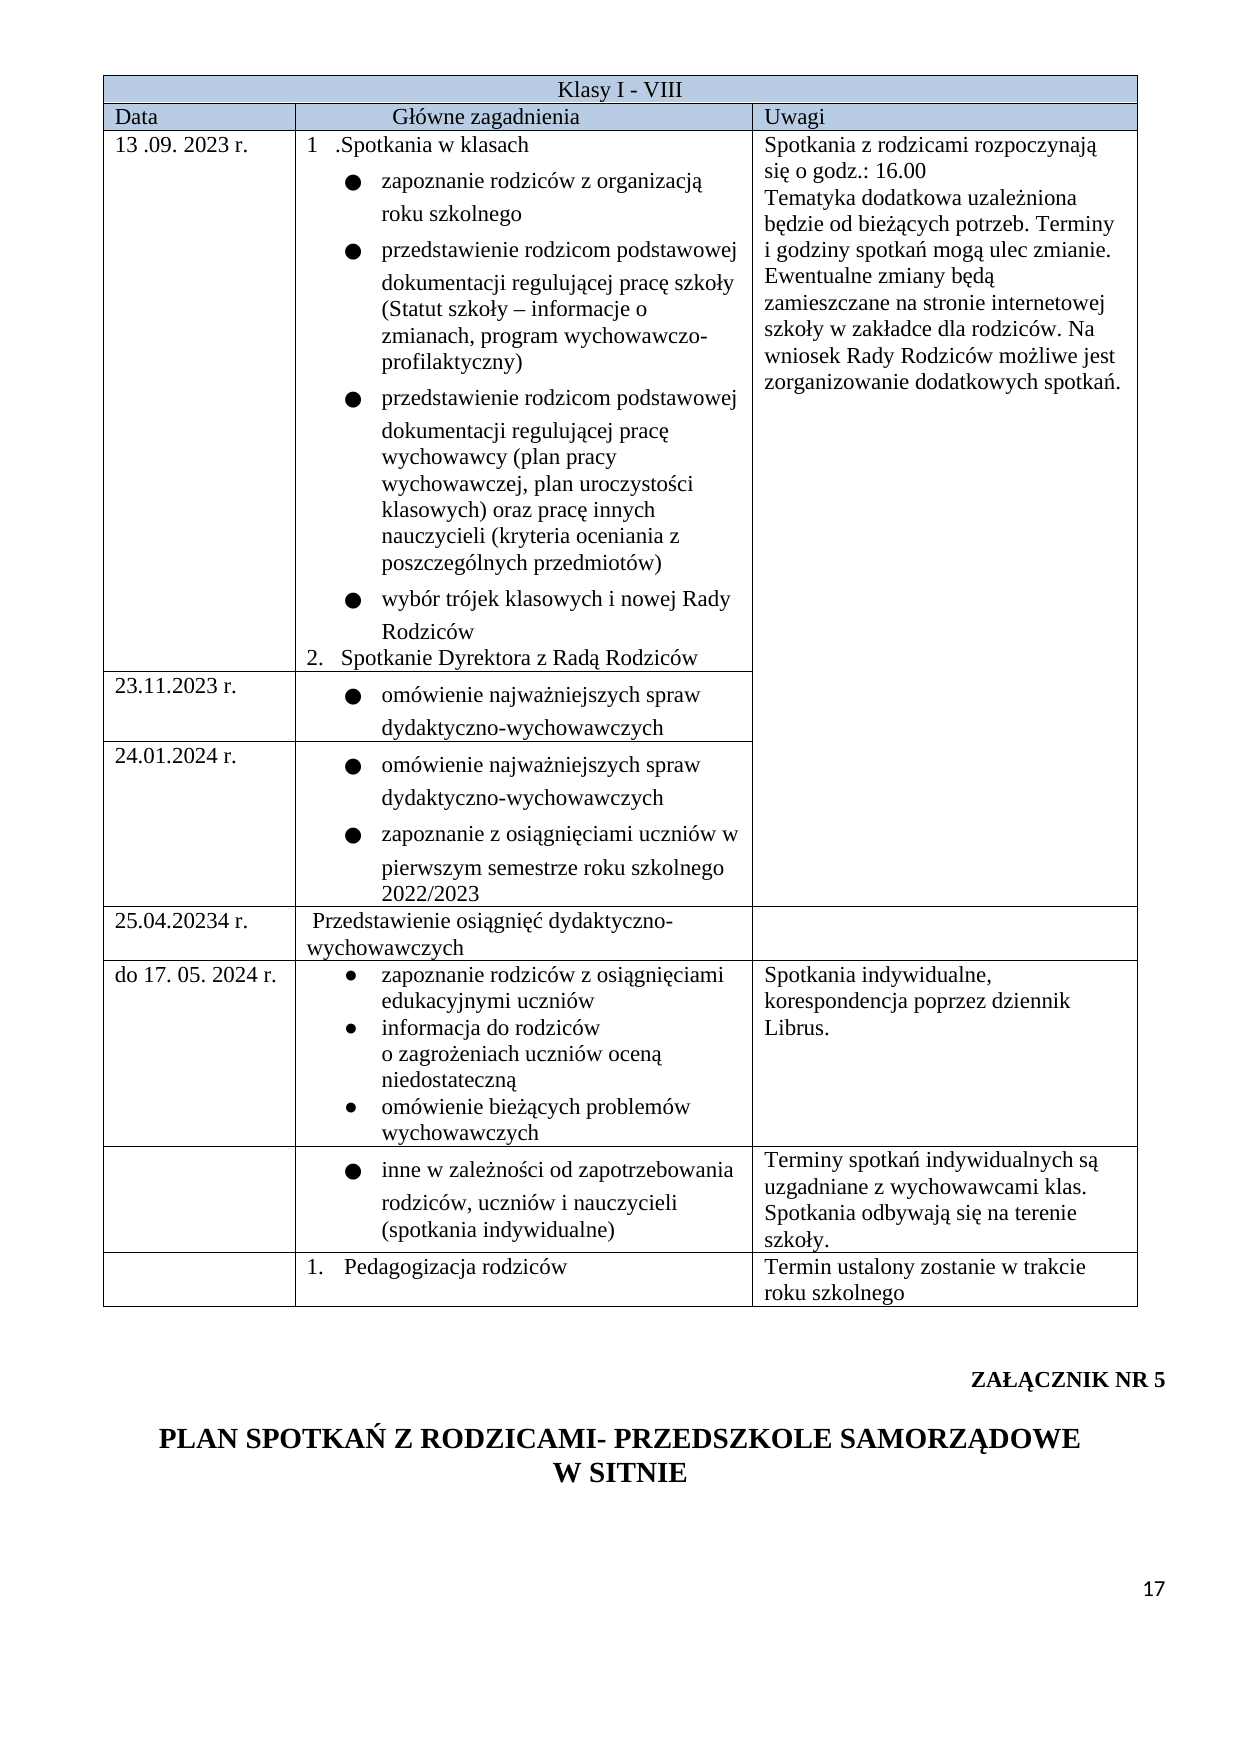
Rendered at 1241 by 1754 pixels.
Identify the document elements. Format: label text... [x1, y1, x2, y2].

table_cell Przedstawienie osiągnięć dydaktyczno-wychowawczych [296, 907, 752, 960]
table_cell Termin ustalony zostanie w trakcie roku szkolnego [753, 1253, 1137, 1306]
table_cell Terminy spotkań indywidualnych są uzgadniane z wychowawcami klas. Spotkania odbywają się na terenie szkoły. [753, 1147, 1137, 1252]
text ZAŁĄCZNIK NR 5 [75, 1366, 1165, 1392]
table_cell zapoznanie rodziców z osiągnięciami edukacyjnymi uczniów informacja do rodziców o zagrożeniach uczniów oceną niedostateczną omówienie bieżących problemów wychowawczych [296, 961, 752, 1146]
table_cell Pedagogizacja rodziców [296, 1253, 752, 1306]
table_cell 1 .Spotkania w klasach zapoznanie rodziców z organizacją roku szkolnego przedstawienie rodzicom podstawowej dokumentacji regulującej pracę szkoły (Statut szkoły – informacje o zmianach, program wychowawczo- profilaktyczny) przedstawienie rodzicom podstawowej dokumentacji regulującej pracę wychowawcy (plan pracy wychowawczej, plan uroczystości klasowych) oraz pracę innych nauczycieli (kryteria oceniania z poszczególnych przedmiotów) wybór trójek klasowych i nowej Rady Rodziców 2. Spotkanie Dyrektora z Radą Rodziców [296, 131, 752, 671]
table_header Klasy I - VIII [104, 76, 1137, 102]
table_cell [104, 1253, 295, 1306]
table_cell 13 .09. 2023 r. [104, 131, 295, 671]
table_cell omówienie najważniejszych spraw dydaktyczno-wychowawczych [296, 672, 752, 741]
table_cell Spotkania z rodzicami rozpoczynają się o godz.: 16.00 Tematyka dodatkowa uzależniona będzie od bieżących potrzeb. Terminy i godziny spotkań mogą ulec zmianie. Ewentualne zmiany będą zamieszczane na stronie internetowej szkoły w zakładce dla rodziców. Na wniosek Rady Rodziców możliwe jest zorganizowanie dodatkowych spotkań. [753, 131, 1137, 906]
table_cell Główne zagadnienia [296, 104, 752, 130]
table_cell Spotkania indywidualne, korespondencja poprzez dziennik Librus. [753, 961, 1137, 1146]
table_cell inne w zależności od zapotrzebowania rodziców, uczniów i nauczycieli (spotkania indywidualne) [296, 1147, 752, 1252]
table_cell 23.11.2023 r. [104, 672, 295, 741]
table_cell omówienie najważniejszych spraw dydaktyczno-wychowawczych zapoznanie z osiągnięciami uczniów w pierwszym semestrze roku szkolnego 2022/2023 [296, 742, 752, 906]
table_cell do 17. 05. 2024 r. [104, 961, 295, 1146]
text PLAN SPOTKAŃ Z RODZICAMI- PRZEDSZKOLE SAMORZĄDOWE W SITNIE [75, 1422, 1165, 1489]
table_cell 25.04.20234 r. [104, 907, 295, 960]
table_cell [104, 1147, 295, 1252]
table_cell Uwagi [753, 104, 1137, 130]
table_cell 24.01.2024 r. [104, 742, 295, 906]
table_cell Data [104, 104, 295, 130]
table_cell [753, 907, 1137, 960]
